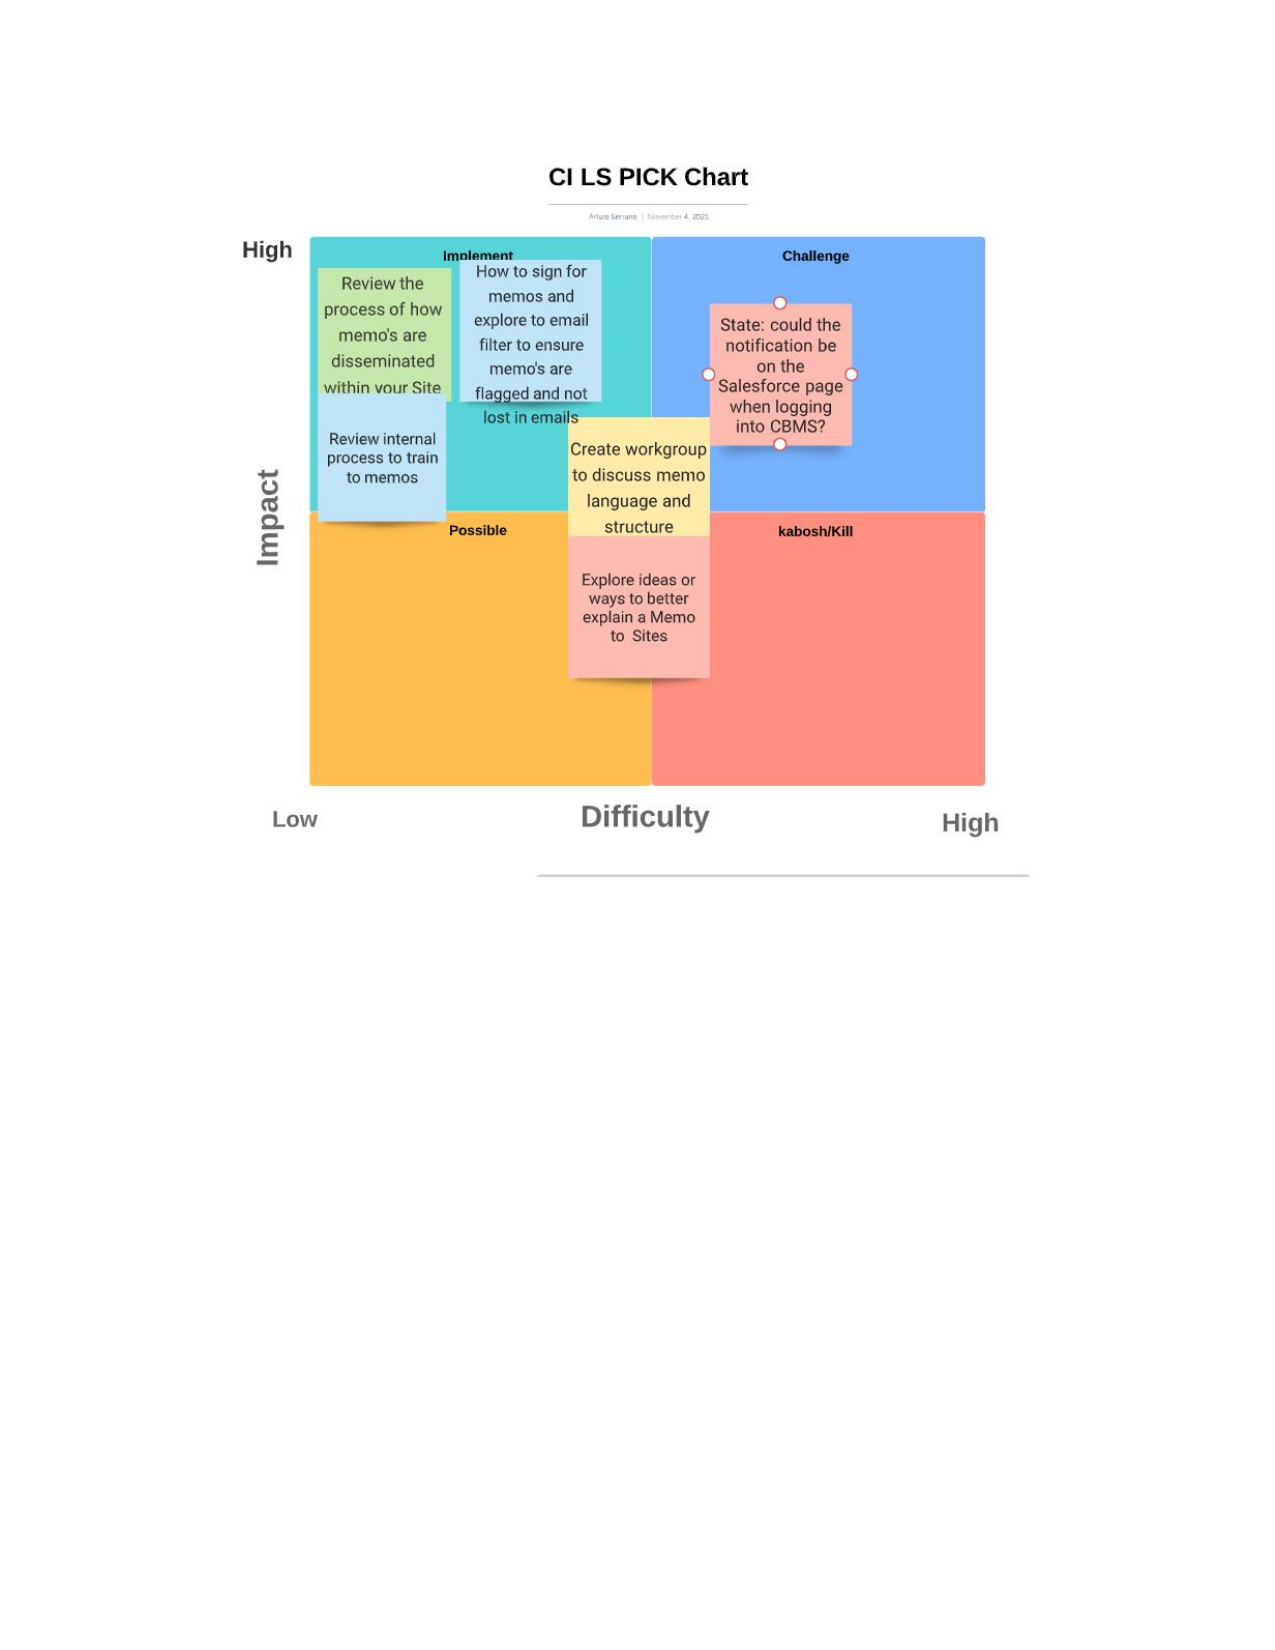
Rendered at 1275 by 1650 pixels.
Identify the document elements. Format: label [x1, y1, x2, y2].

picture [150, 150, 1125, 877]
